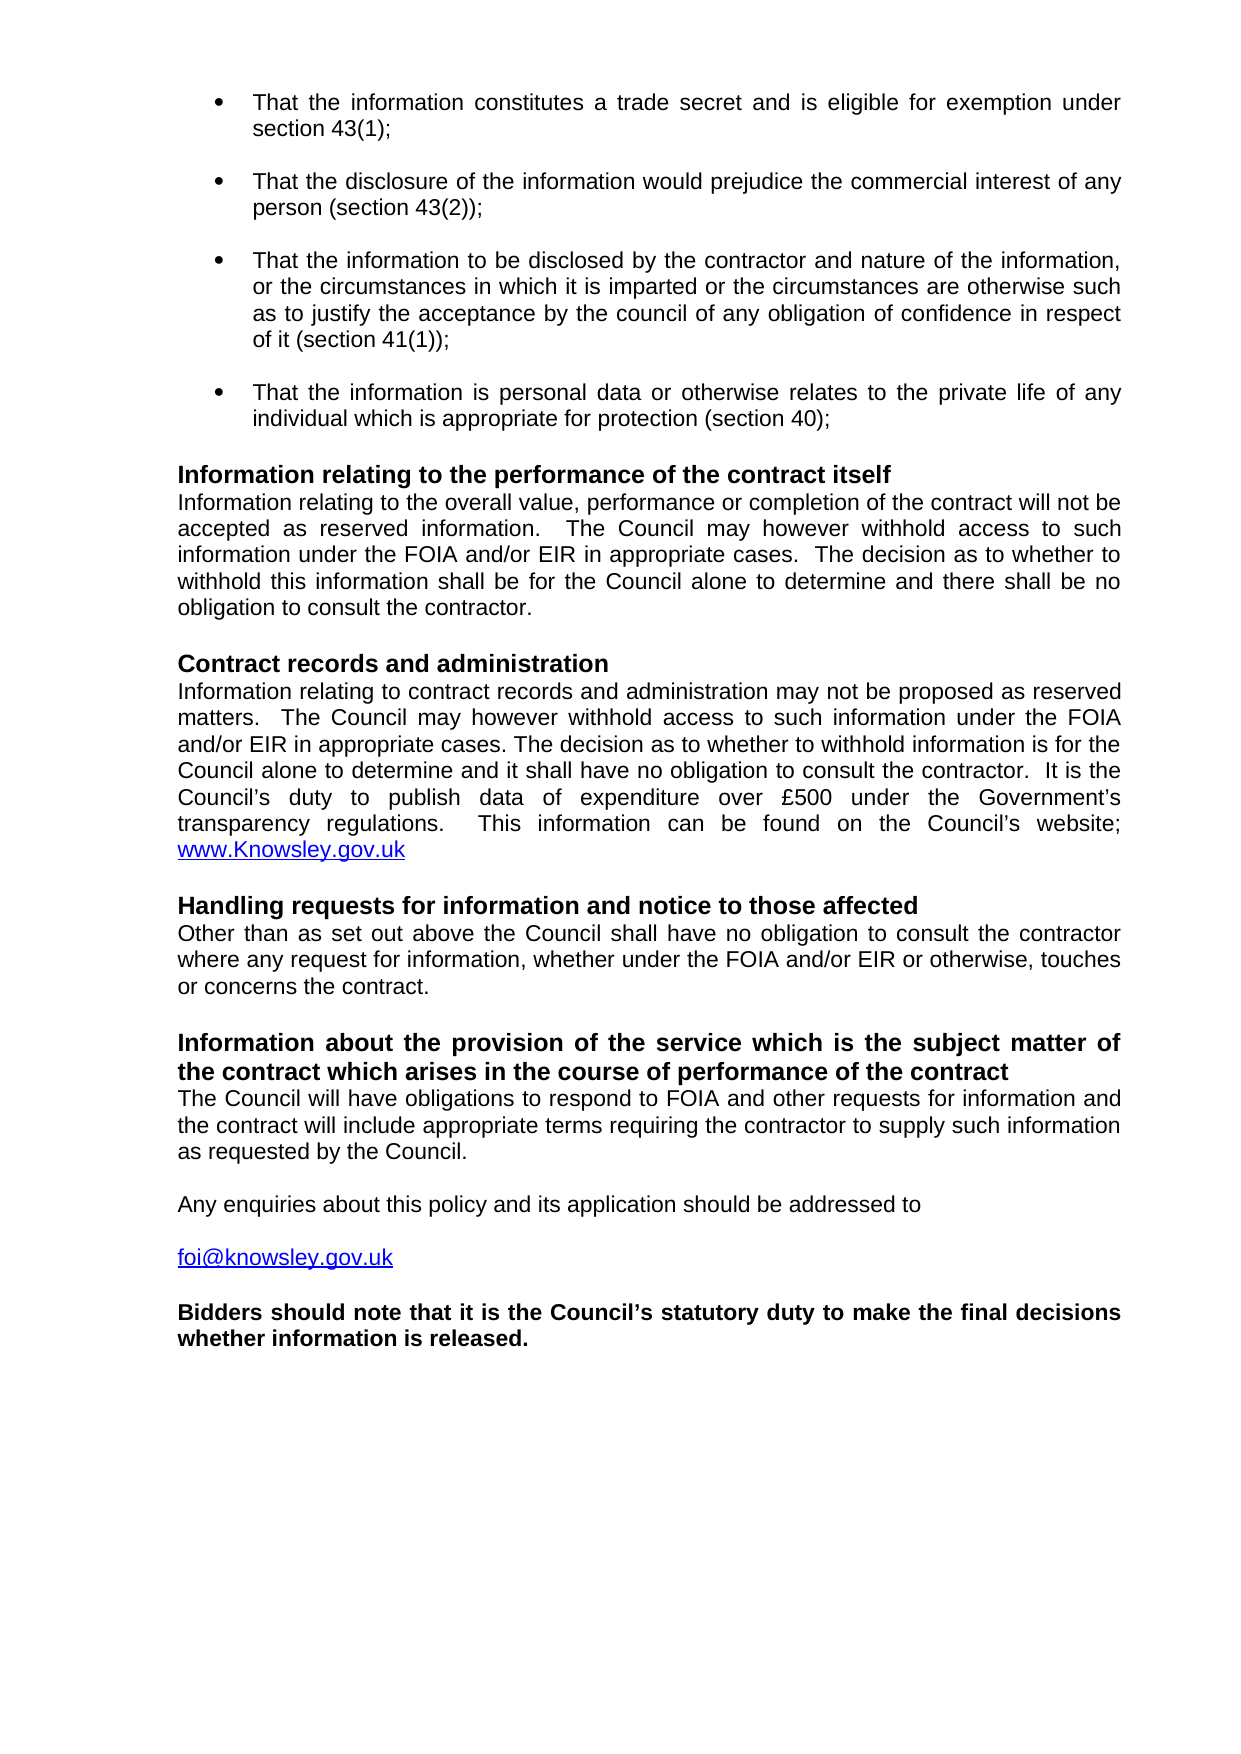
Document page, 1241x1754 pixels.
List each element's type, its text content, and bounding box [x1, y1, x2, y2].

text Information about the provision of the service which is the subject matter of the contract which arises in the course of performance of the contract [177, 1028, 1122, 1085]
text Other than as set out above the Council shall have no obligation to consult the contractor where any request for information, whether under the FOIA and/or EIR or otherwise, touches or concerns the contract. [177, 920, 1122, 999]
text Information relating to contract records and administration may not be proposed as reserved matters. The Council may however withhold access to such information under the FOIA and/or EIR in appropriate cases. The decision as to whether to withhold information is for the Council alone to determine and it shall have no obligation to consult the contractor. It is the Council’s duty to publish data of expenditure over £500 under the Government’s transparency regulations. This information can be found on the Council’s website; www.Knowsley.gov.uk [177, 678, 1122, 862]
text Information relating to the overall value, performance or completion of the contract will not be accepted as reserved information. The Council may however withhold access to such information under the FOIA and/or EIR in appropriate cases. The decision as to whether to withhold this information shall be for the Council alone to determine and there shall be no obligation to consult the contractor. [177, 489, 1122, 621]
text Contract records and administration [177, 649, 1122, 678]
text foi@knowsley.gov.uk [177, 1243, 1122, 1270]
text Information relating to the performance of the contract itself [177, 460, 1122, 489]
list That the information to be disclosed by the contractor and nature of the information, or the circumstances in which it is imparted or the circumstances are otherwise such as to justify the acceptance by the council of any obligation of confidence in respect of it (section 41(1)); [215, 247, 1122, 352]
text Handling requests for information and notice to those affected [177, 891, 1122, 920]
list That the information is personal data or otherwise relates to the private life of any individual which is appropriate for protection (section 40); [215, 378, 1122, 431]
text Bidders should note that it is the Council’s statutory duty to make the final decisions whether information is released. [177, 1298, 1122, 1351]
list That the information constitutes a trade secret and is eligible for exemption under section 43(1); [215, 89, 1122, 141]
list That the disclosure of the information would prejudice the commercial interest of any person (section 43(2)); [215, 168, 1122, 220]
text Any enquiries about this policy and its application should be addressed to [177, 1191, 1122, 1217]
text The Council will have obligations to respond to FOIA and other requests for information and the contract will include appropriate terms requiring the contractor to supply such information as requested by the Council. [177, 1085, 1122, 1164]
